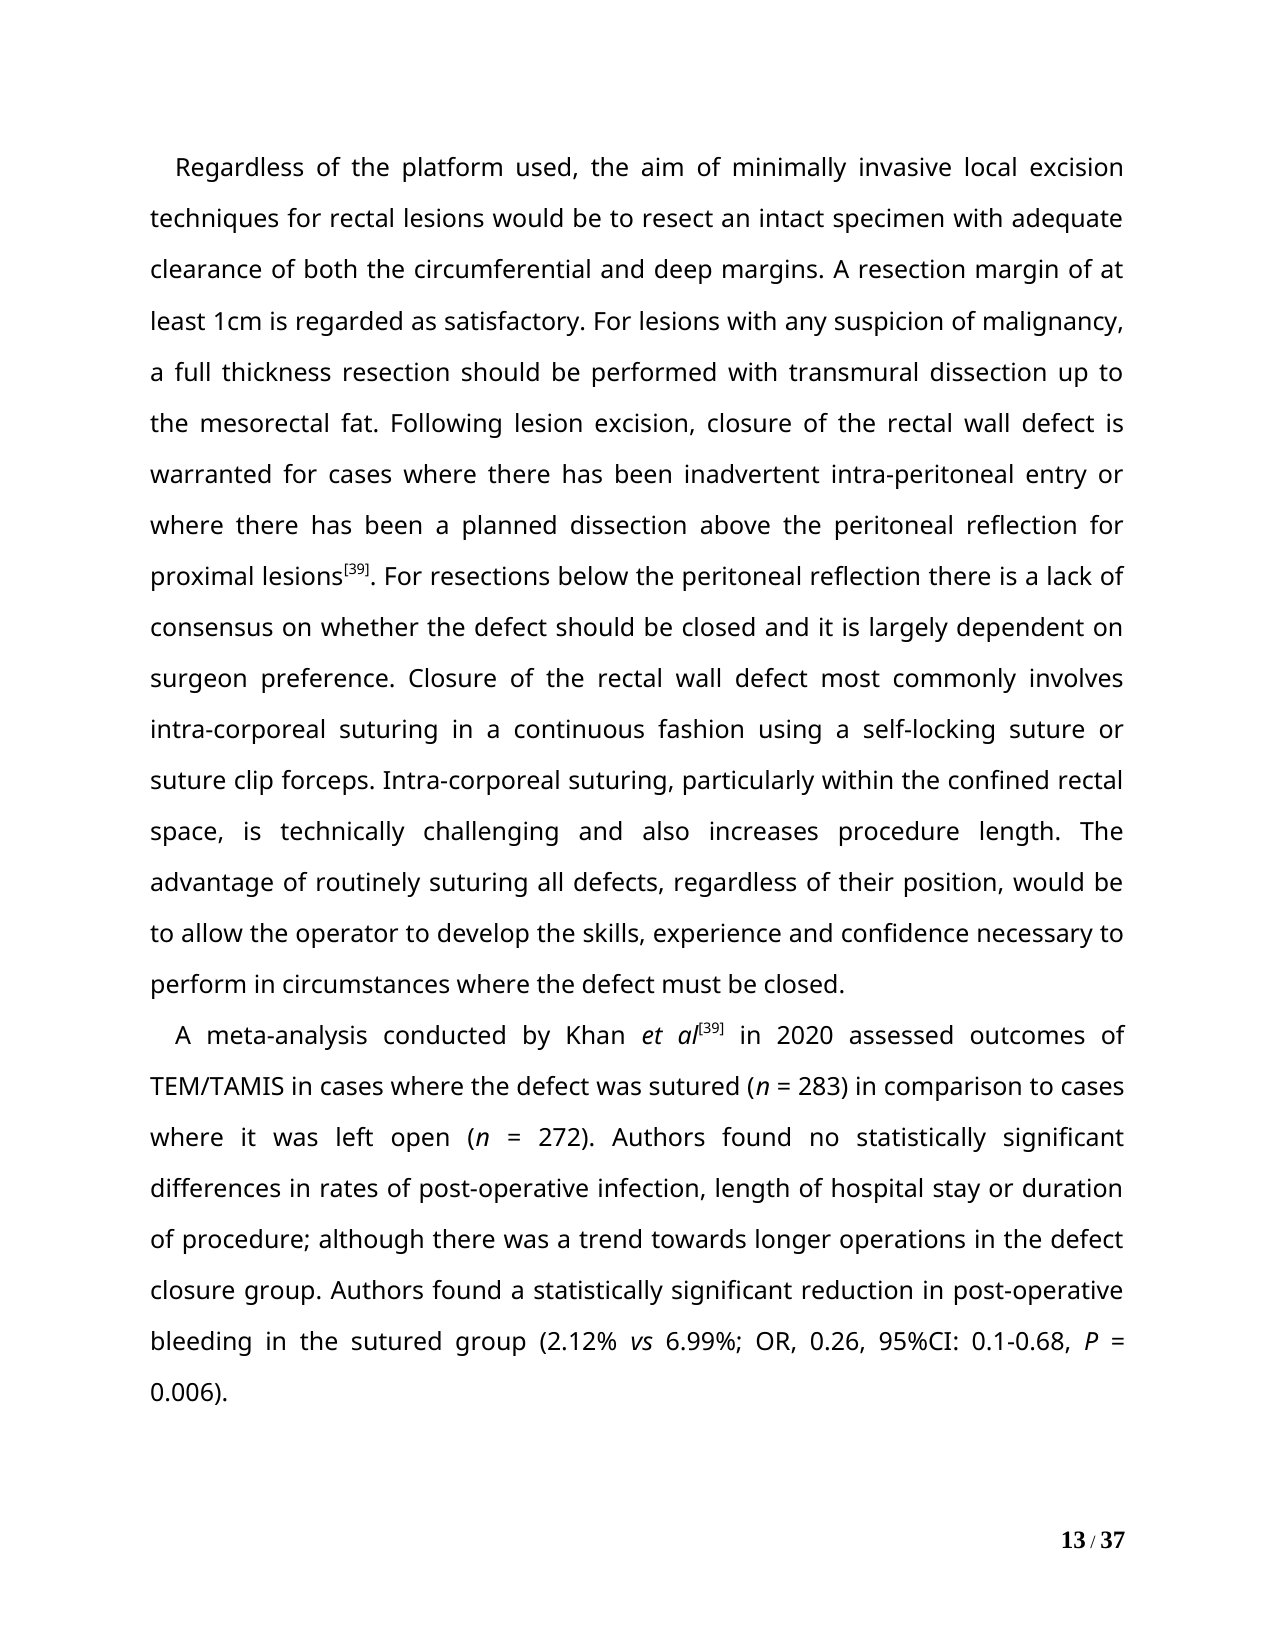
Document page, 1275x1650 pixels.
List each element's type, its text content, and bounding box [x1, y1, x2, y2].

text Regardless of the platform used, the aim of minimally invasive local excision techniques for rectal lesions would be to resect an intact specimen with adequate clearance of both the circumferential and deep margins. A resection margin of at least 1cm is regarded as satisfactory. For lesions with any suspicion of malignancy, a full thickness resection should be performed with transmural dissection up to the mesorectal fat. Following lesion excision, closure of the rectal wall defect is warranted for cases where there has been inadvertent intra-peritoneal entry or where there has been a planned dissection above the peritoneal reflection for proximal lesions[39]. For resections below the peritoneal reflection there is a lack of consensus on whether the defect should be closed and it is largely dependent on surgeon preference. Closure of the rectal wall defect most commonly involves intra-corporeal suturing in a continuous fashion using a self-locking suture or suture clip forceps. Intra-corporeal suturing, particularly within the confined rectal space, is technically challenging and also increases procedure length. The advantage of routinely suturing all defects, regardless of their position, would be to allow the operator to develop the skills, experience and confidence necessary to perform in circumstances where the defect must be closed. [150, 150, 1125, 1001]
text A meta-analysis conducted by Khan et al[39] in 2020 assessed outcomes of TEM/TAMIS in cases where the defect was sutured (n = 283) in comparison to cases where it was left open (n = 272). Authors found no statistically significant differences in rates of post-operative infection, length of hospital stay or duration of procedure; although there was a trend towards longer operations in the defect closure group. Authors found a statistically significant reduction in post-operative bleeding in the sutured group (2.12% vs 6.99%; OR, 0.26, 95%CI: 0.1-0.68, P = 0.006). [150, 1018, 1125, 1409]
